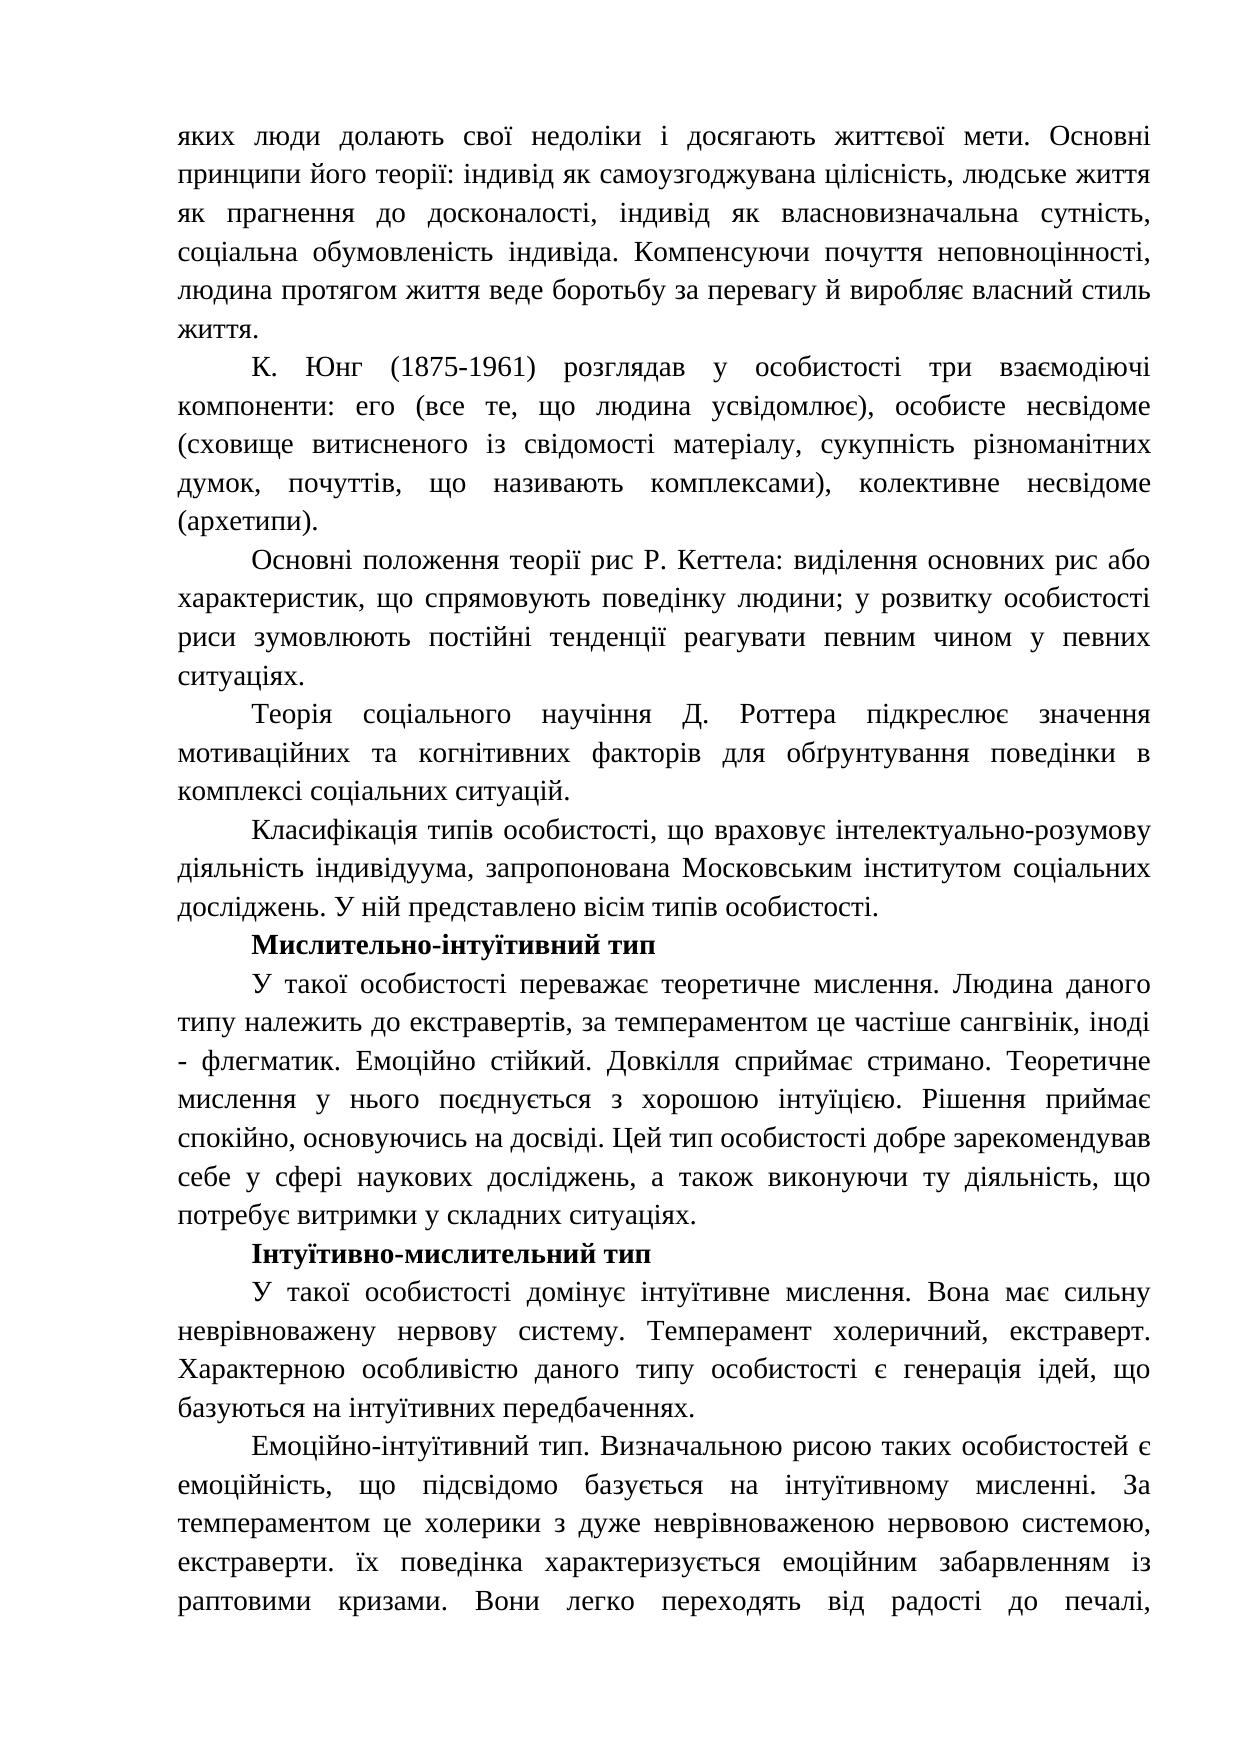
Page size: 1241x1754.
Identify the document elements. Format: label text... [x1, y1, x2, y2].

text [177, 1428, 1152, 1616]
text К. Юнг (1875-1961) розглядав у особистості три взаємодіючі компоненти: его (все те, що людина усвідомлює), особисте несвідоме (сховище витисненого із свідомості матеріалу, сукупність різноманітних думок, почуттів, що називають комплексами), колективне несвідоме (архетипи). [177, 349, 1152, 537]
text У такої особистості переважає теоретичне мислення. Людина даного типу належить до екстравертів, за темпераментом це частіше сангвінік, іноді - флегматик. Емоційно стійкий. Довкілля сприймає стримано. Теоретичне мислення у нього поєднується з хорошою інтуїцією. Рішення приймає спокійно, основуючись на досвіді. Цей тип особистості добре зарекомендував себе у сфері наукових досліджень, а також виконуючи ту діяльність, що потребує витримки у складних ситуаціях. [177, 966, 1152, 1231]
text Мислительно-інтуїтивний тип [177, 927, 1152, 961]
text Основні положення теорії рис Р. Кеттела: виділення основних рис або характеристик, що спрямовують поведінку людини; у розвитку особистості риси зумовлюють постійні тенденції реагувати певним чином у певних ситуаціях. [177, 542, 1152, 691]
text Інтуїтивно-мислительний тип [177, 1236, 1152, 1269]
text У такої особистості домінує інтуїтивне мислення. Вона має сильну неврівноважену нервову систему. Темперамент холеричний, екстраверт. Характерною особливістю даного типу особистості є генерація ідей, що базуються на інтуїтивних передбаченнях. [177, 1274, 1152, 1423]
text Теорія соціального научіння Д. Роттера підкреслює значення мотиваційних та когнітивних факторів для обґрунтування поведінки в комплексі соціальних ситуацій. [177, 696, 1152, 807]
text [177, 118, 1152, 344]
text Класифікація типів особистості, що враховує інтелектуально-розумову діяльність індивідуума, запропонована Московським інститутом соціальних досліджень. У ній представлено вісім типів особистості. [177, 812, 1152, 922]
